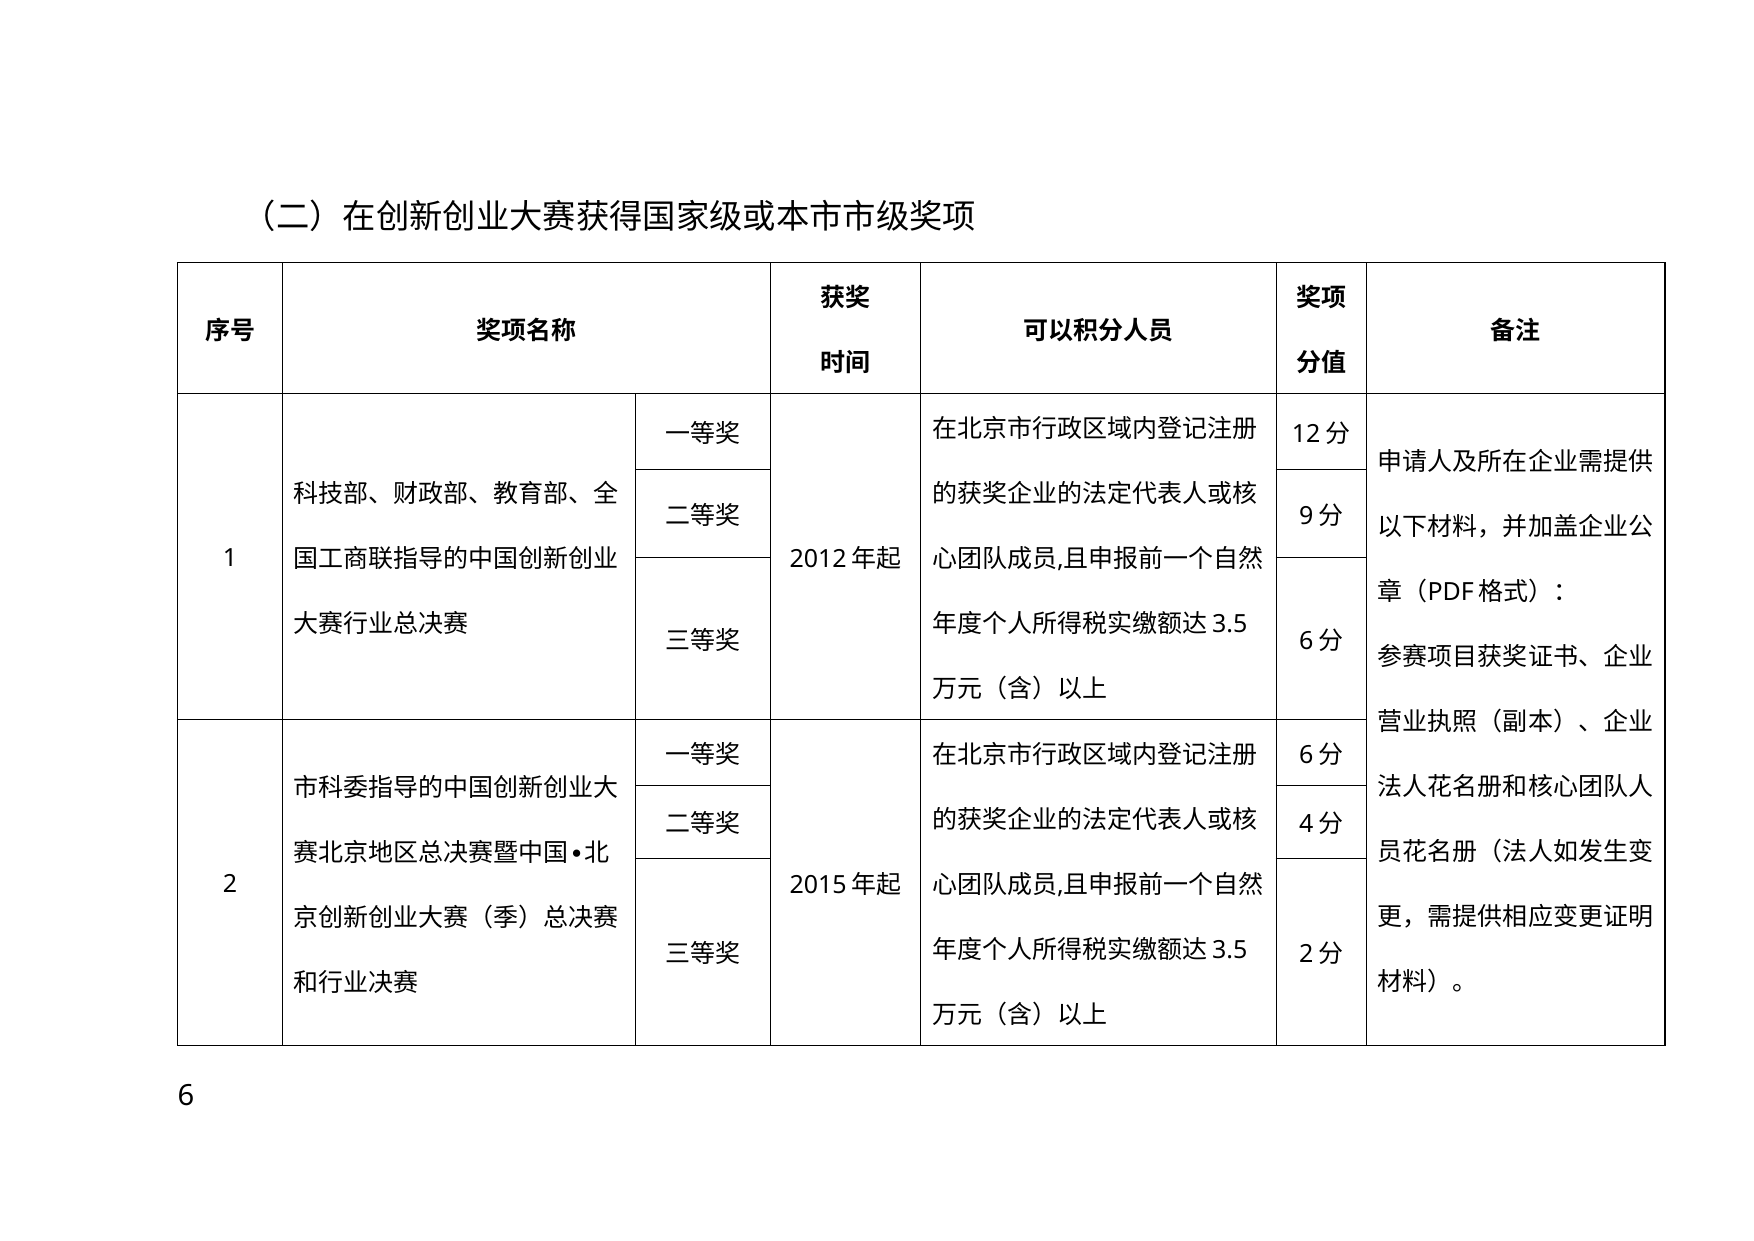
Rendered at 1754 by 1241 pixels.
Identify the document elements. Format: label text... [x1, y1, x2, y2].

table_cell 6分 [1277, 720, 1366, 785]
table_cell 一等奖 [636, 394, 770, 469]
table_cell 市科委指导的中国创新创业大赛北京地区总决赛暨中国∙北京创新创业大赛（季）总决赛和行业决赛 [283, 720, 635, 1045]
text （二）在创新创业大赛获得国家级或本市市级奖项 [177, 181, 1577, 246]
table_cell 申请人及所在企业需提供以下材料，并加盖企业公章（PDF格式）： 参赛项目获奖证书、企业营业执照（副本）、企业法人花名册和核心团队人员花名册（法人如发生变更，需提供相应变更证明材料）。 [1367, 394, 1664, 1045]
table_cell 二等奖 [636, 470, 770, 557]
table_cell 2012年起 [771, 394, 920, 719]
table_cell 三等奖 [636, 558, 770, 719]
table_cell 三等奖 [636, 859, 770, 1045]
table_cell 9分 [1277, 470, 1366, 557]
table_cell 2015年起 [771, 720, 920, 1045]
table_cell 6分 [1277, 558, 1366, 719]
table_cell 二等奖 [636, 786, 770, 858]
table_cell 12分 [1277, 394, 1366, 469]
table_header 奖项 分值 [1277, 263, 1366, 393]
table_cell 在北京市行政区域内登记注册的获奖企业的法定代表人或核心团队成员,且申报前一个自然年度个人所得税实缴额达3.5万元（含）以上 [921, 394, 1276, 719]
table_cell 2分 [1277, 859, 1366, 1045]
table_header 获奖 时间 [771, 263, 920, 393]
table_cell 一等奖 [636, 720, 770, 785]
table_cell 2 [178, 720, 282, 1045]
table_header 奖项名称 [283, 263, 770, 393]
table_cell 在北京市行政区域内登记注册的获奖企业的法定代表人或核心团队成员,且申报前一个自然年度个人所得税实缴额达3.5万元（含）以上 [921, 720, 1276, 1045]
table_cell 4分 [1277, 786, 1366, 858]
table_header 备注 [1367, 263, 1664, 393]
table_cell 1 [178, 394, 282, 719]
table_header 可以积分人员 [921, 263, 1276, 393]
table_header 序号 [178, 263, 282, 393]
table_cell 科技部、财政部、教育部、全国工商联指导的中国创新创业大赛行业总决赛 [283, 394, 635, 719]
